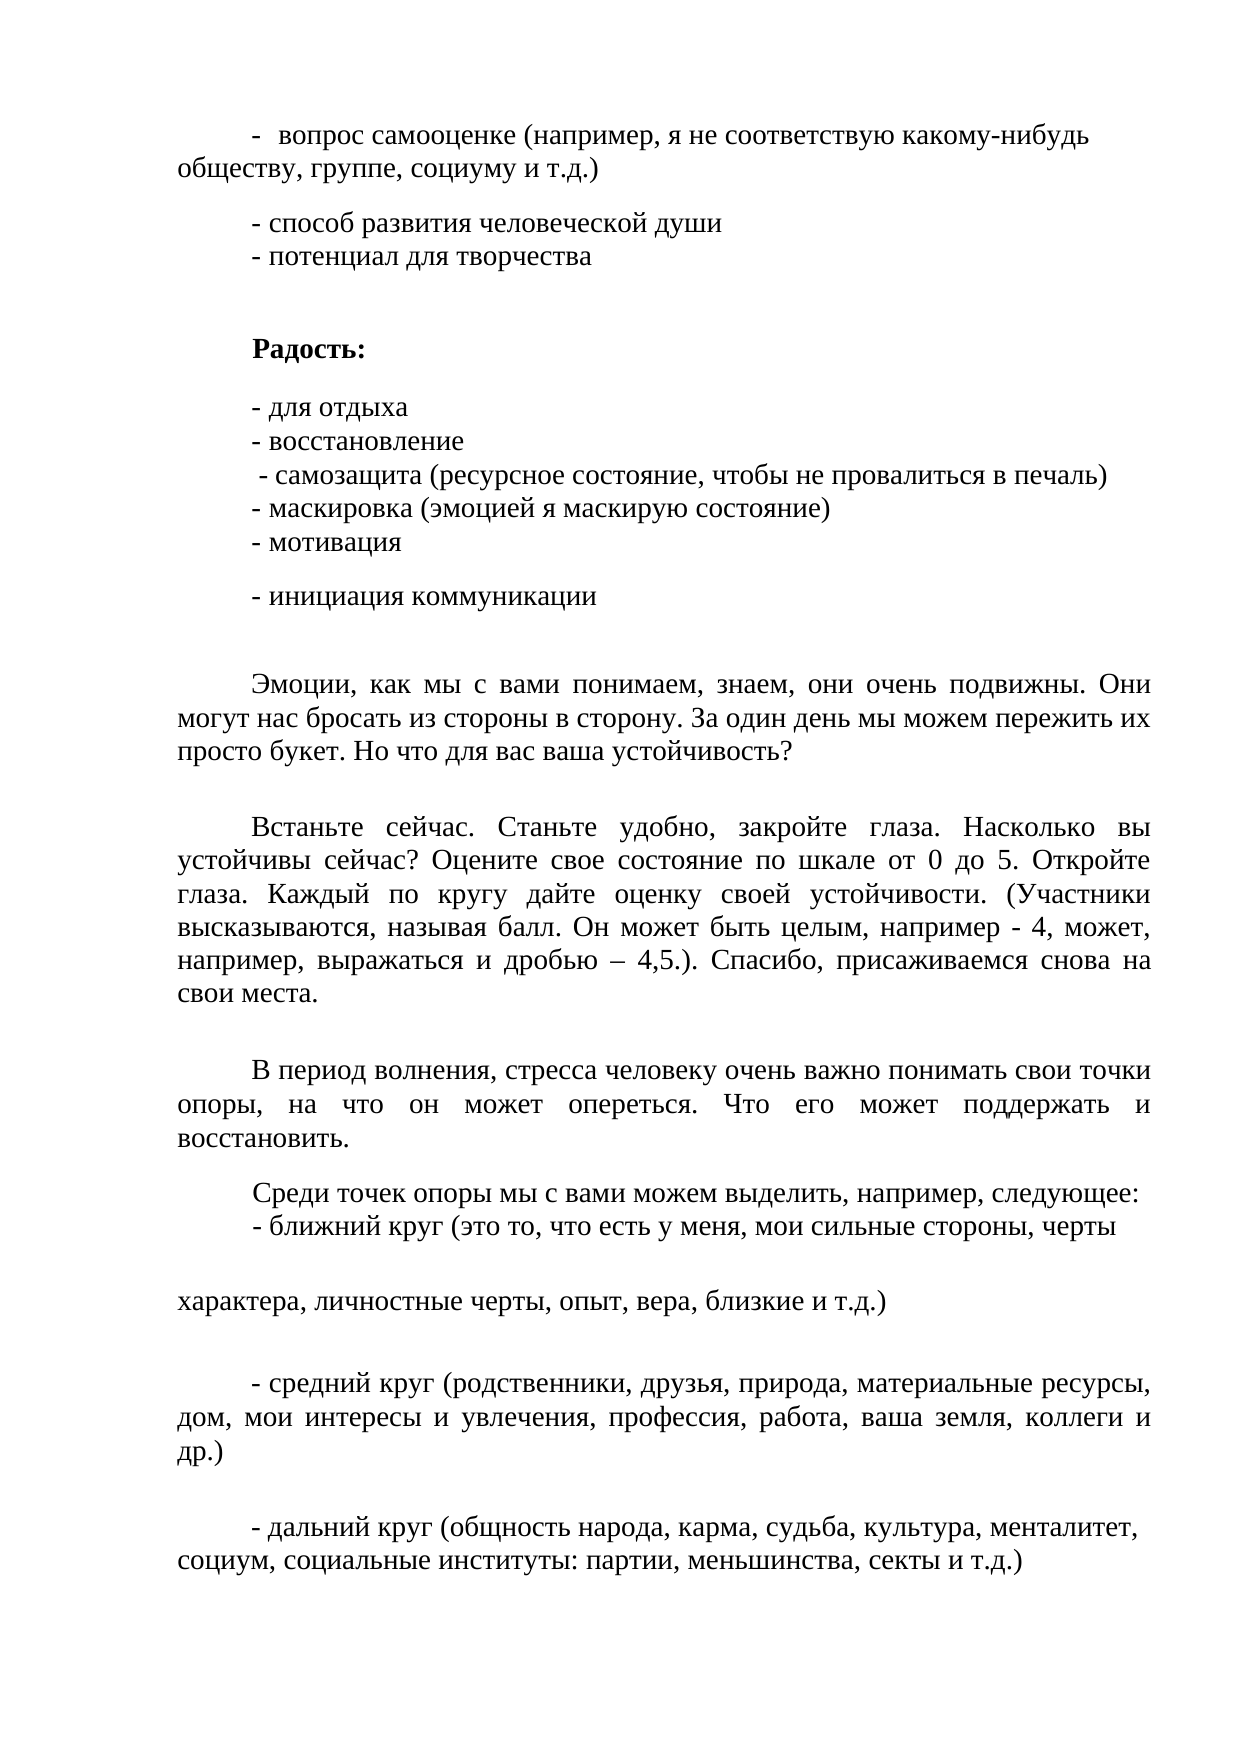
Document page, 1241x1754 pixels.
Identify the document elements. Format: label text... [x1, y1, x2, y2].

list потенциал для творчества [251, 238, 1152, 272]
list инициация коммуникации [251, 578, 1152, 612]
list способ развития человеческой души [251, 205, 1152, 238]
list период волнения, стресса человеку очень важно понимать свои точки опоры, на что он может опереться. Что его может поддержать и восстановить. [177, 1052, 1152, 1154]
list вопрос самооценке (например, я не соответствую какому-нибудь обществу, группе, социуму и т.д.) [177, 118, 1152, 184]
text Встаньте сейчас. Станьте удобно, закройте глаза. Насколько вы устойчивы сейчас? Оцените свое состояние по шкале от 0 до 5. Откройте глаза. Каждый по кругу дайте оценку своей устойчивости. (Участники высказываются, называя балл. Он может быть целым, например - 4, может, например, выражаться и дробью – 4,5.). Спасибо, присаживаемся снова на свои места. [177, 810, 1152, 1009]
text характера, личностные черты, опыт, вера, близкие и т.д.) [177, 1283, 1152, 1317]
text - дальний круг (общность народа, карма, судьба, культура, менталитет, социум, социальные институты: партии, меньшинства, секты и т.д.) [177, 1510, 1152, 1576]
text - средний круг (родственники, друзья, природа, материальные ресурсы, дом, мои интересы и увлечения, профессия, работа, ваша земля, коллеги и др.) [177, 1365, 1152, 1467]
text Среди точек опоры мы с вами можем выделить, например, следующее: - ближний круг (это то, что есть у меня, мои сильные стороны, черты [252, 1177, 1152, 1242]
text Эмоции, как мы с вами понимаем, знаем, они очень подвижны. Они могут нас бросать из стороны в сторону. За один день мы можем пережить их просто букет. Но что для вас ваша устойчивость? [177, 668, 1152, 766]
list мотивация [251, 524, 1152, 557]
text Радость: [252, 331, 1152, 365]
list для отдыха [251, 391, 1152, 423]
list восстановление [251, 423, 1152, 457]
list самозащита (ресурсное состояние, чтобы не провалиться в печаль) [258, 457, 1152, 490]
list маскировка (эмоцией я маскирую состояние) [251, 490, 1152, 524]
